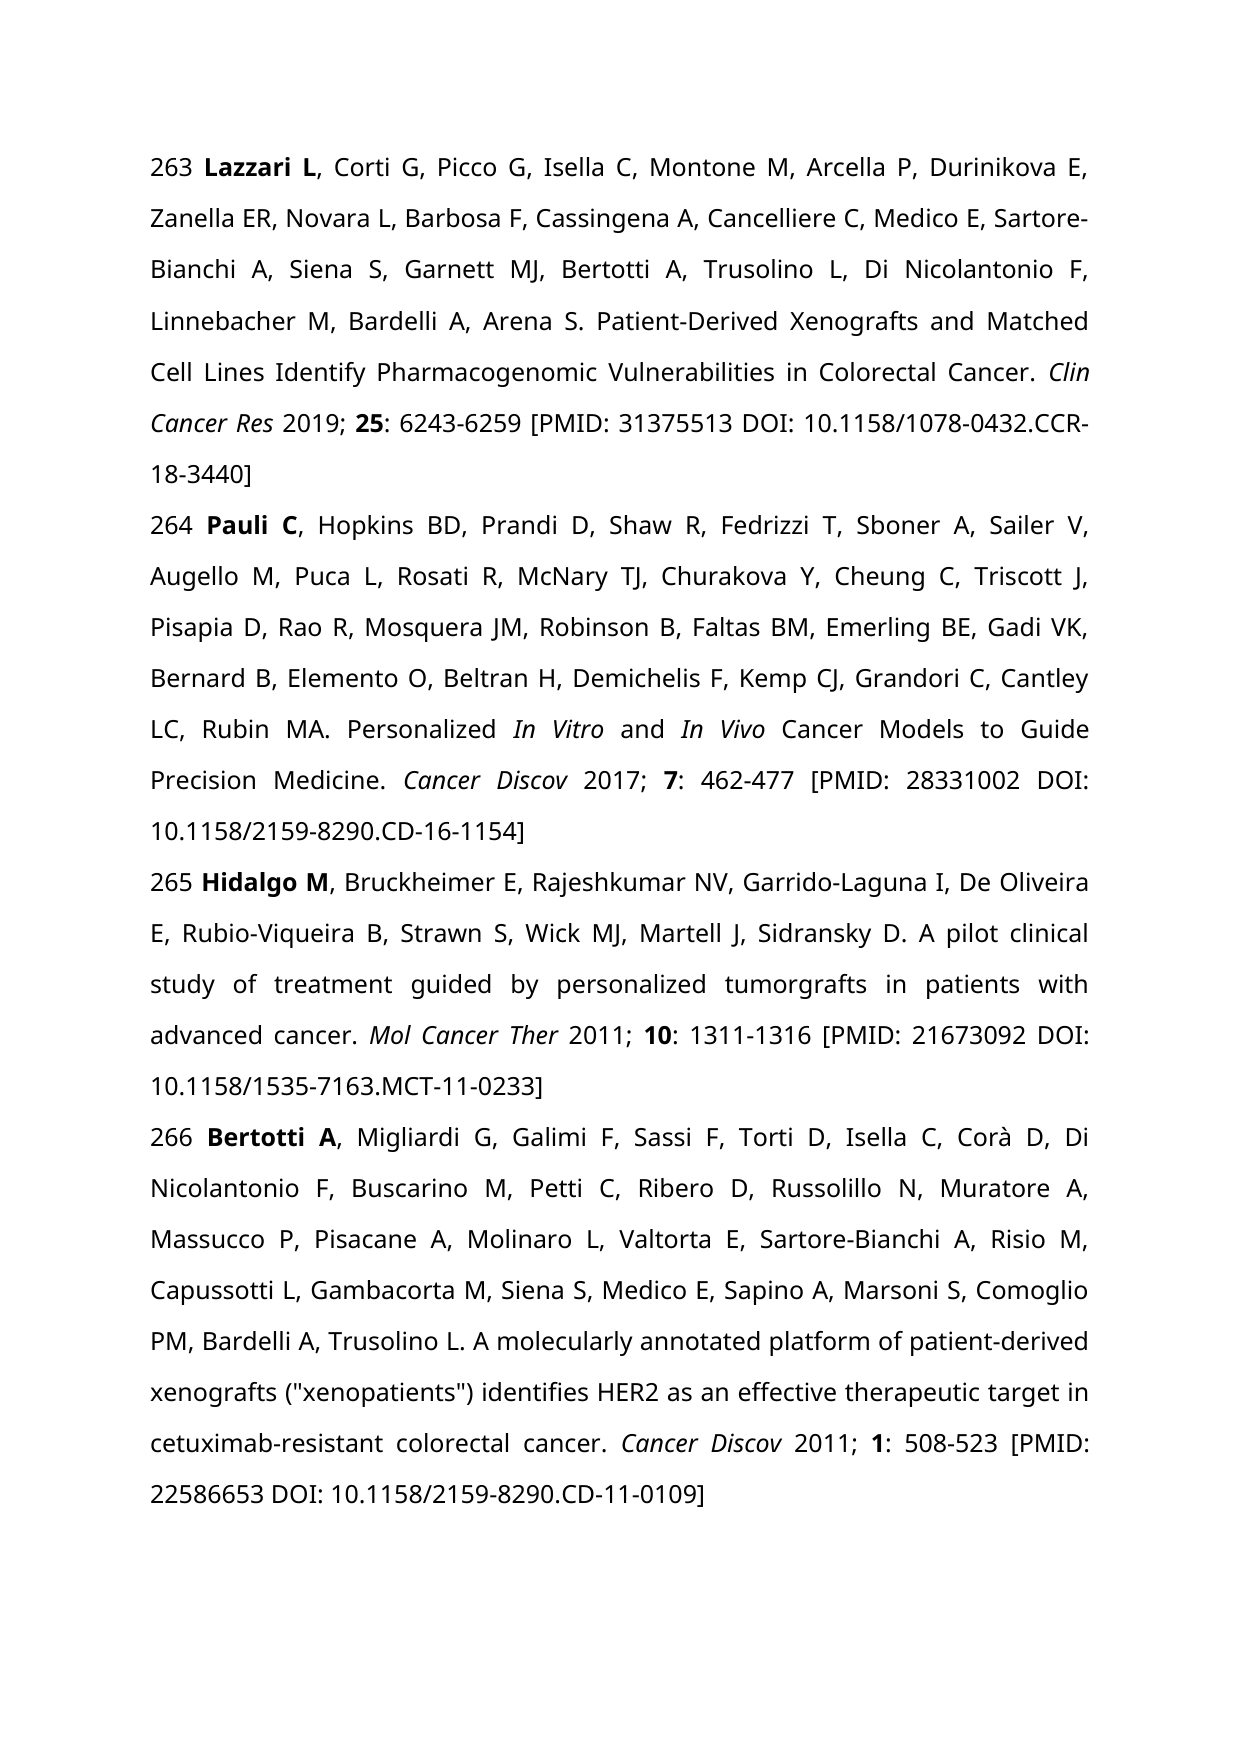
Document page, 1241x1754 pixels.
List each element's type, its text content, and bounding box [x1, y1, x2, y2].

text 266 Bertotti A, Migliardi G, Galimi F, Sassi F, Torti D, Isella C, Corà D, Di Nicolantonio F, Buscarino M, Petti C, Ribero D, Russolillo N, Muratore A, Massucco P, Pisacane A, Molinaro L, Valtorta E, Sartore-Bianchi A, Risio M, Capussotti L, Gambacorta M, Siena S, Medico E, Sapino A, Marsoni S, Comoglio PM, Bardelli A, Trusolino L. A molecularly annotated platform of patient-derived xenografts ("xenopatients") identifies HER2 as an effective therapeutic target in cetuximab-resistant colorectal cancer. Cancer Discov 2011; 1: 508-523 [PMID: 22586653 DOI: 10.1158/2159-8290.CD-11-0109] [150, 1120, 1090, 1511]
text 263 Lazzari L, Corti G, Picco G, Isella C, Montone M, Arcella P, Durinikova E, Zanella ER, Novara L, Barbosa F, Cassingena A, Cancelliere C, Medico E, Sartore-Bianchi A, Siena S, Garnett MJ, Bertotti A, Trusolino L, Di Nicolantonio F, Linnebacher M, Bardelli A, Arena S. Patient-Derived Xenografts and Matched Cell Lines Identify Pharmacogenomic Vulnerabilities in Colorectal Cancer. Clin Cancer Res 2019; 25: 6243-6259 [PMID: 31375513 DOI: 10.1158/1078-0432.CCR-18-3440] [150, 150, 1090, 490]
text 264 Pauli C, Hopkins BD, Prandi D, Shaw R, Fedrizzi T, Sboner A, Sailer V, Augello M, Puca L, Rosati R, McNary TJ, Churakova Y, Cheung C, Triscott J, Pisapia D, Rao R, Mosquera JM, Robinson B, Faltas BM, Emerling BE, Gadi VK, Bernard B, Elemento O, Beltran H, Demichelis F, Kemp CJ, Grandori C, Cantley LC, Rubin MA. Personalized In Vitro and In Vivo Cancer Models to Guide Precision Medicine. Cancer Discov 2017; 7: 462-477 [PMID: 28331002 DOI: 10.1158/2159-8290.CD-16-1154] [150, 507, 1090, 848]
text 265 Hidalgo M, Bruckheimer E, Rajeshkumar NV, Garrido-Laguna I, De Oliveira E, Rubio-Viqueira B, Strawn S, Wick MJ, Martell J, Sidransky D. A pilot clinical study of treatment guided by personalized tumorgrafts in patients with advanced cancer. Mol Cancer Ther 2011; 10: 1311-1316 [PMID: 21673092 DOI: 10.1158/1535-7163.MCT-11-0233] [150, 864, 1090, 1103]
